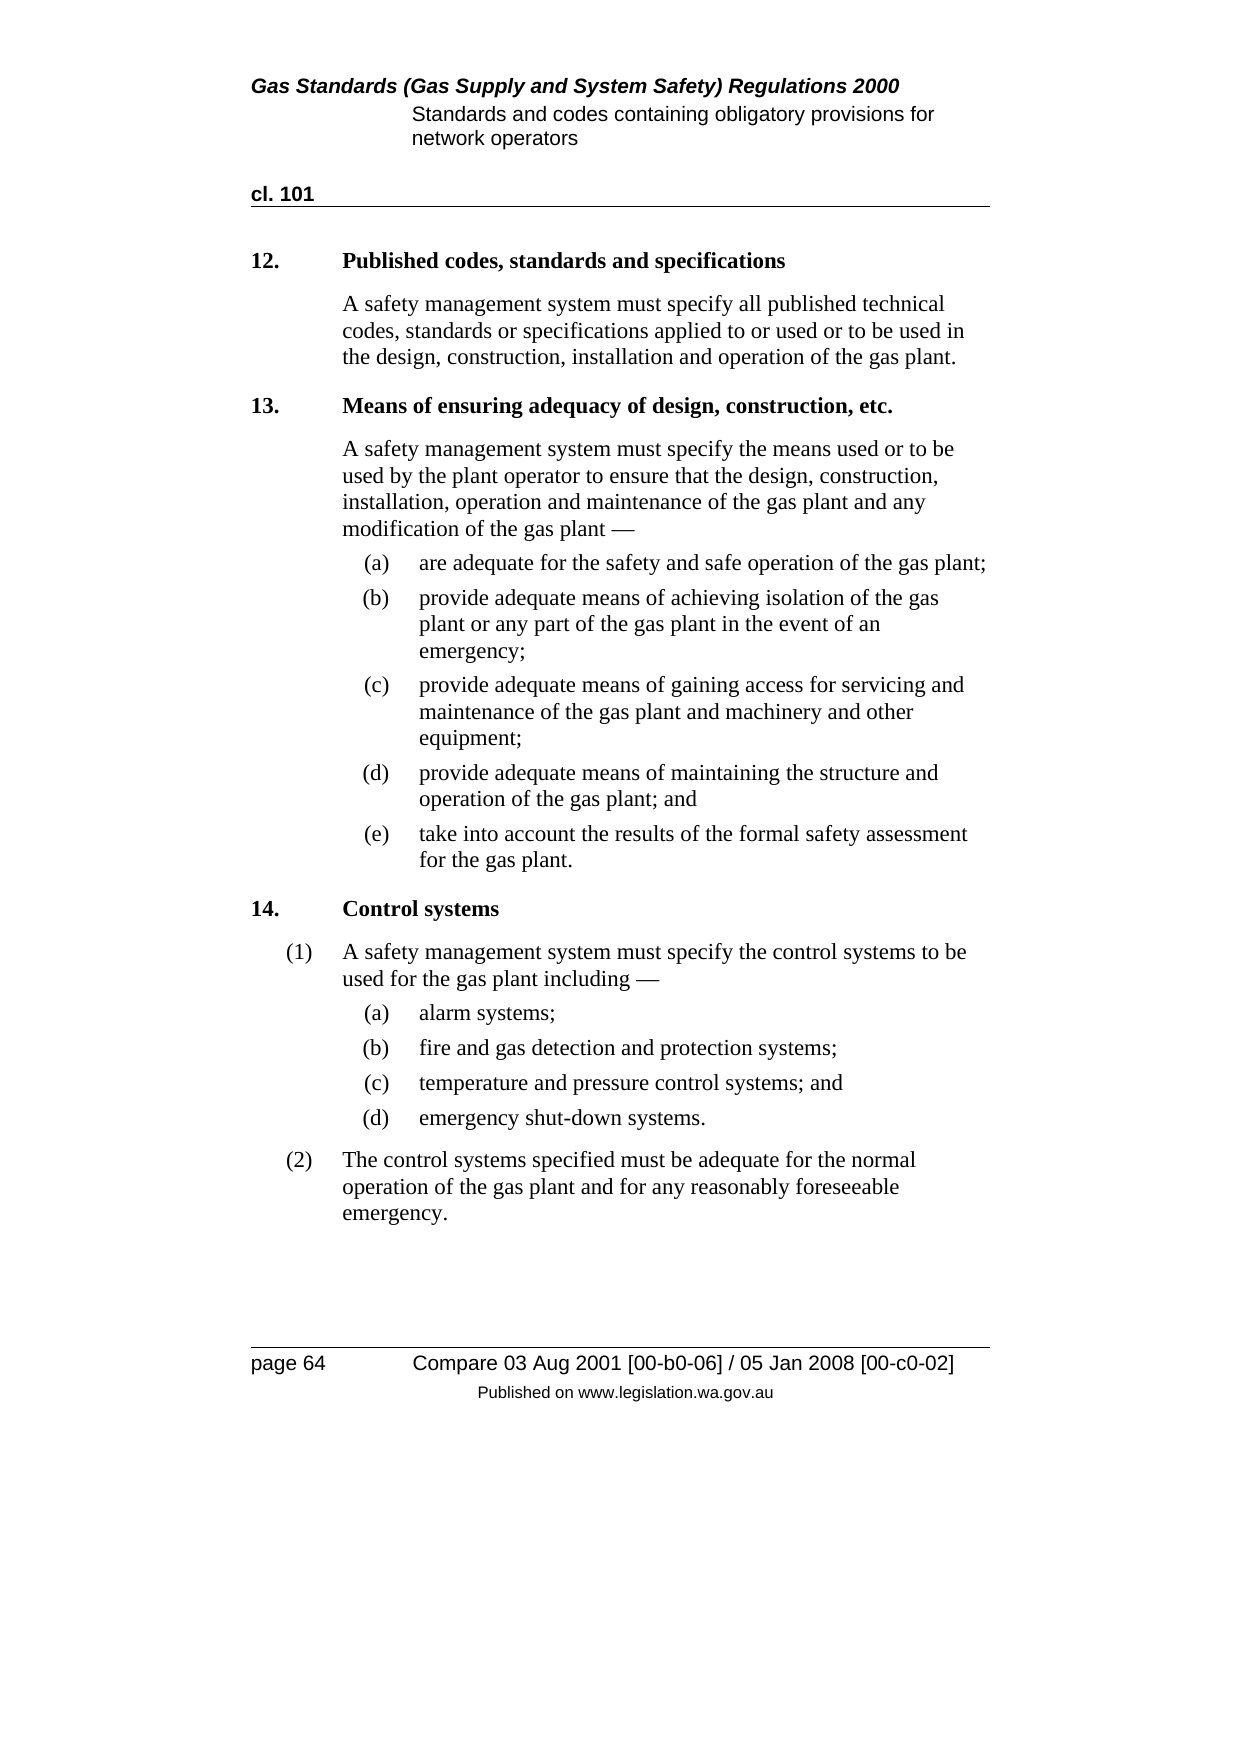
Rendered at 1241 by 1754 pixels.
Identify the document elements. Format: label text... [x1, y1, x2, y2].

text (e) take into account the results of the formal safety assessment for the gas plant. [251, 820, 990, 872]
text (c) temperature and pressure control systems; and [251, 1069, 990, 1095]
text (a) are adequate for the safety and safe operation of the gas plant; [251, 549, 990, 576]
text A safety management system must specify all published technical codes, standards or specifications applied to or used or to be used in the design, construction, installation and operation of the gas plant. [251, 291, 990, 369]
text A safety management system must specify the means used or to be used by the plant operator to ensure that the design, construction, installation, operation and maintenance of the gas plant and any modification of the gas plant — [251, 436, 990, 541]
subtitle 14. Control systems [251, 895, 990, 922]
text (b) fire and gas detection and protection systems; [251, 1034, 990, 1061]
text (b) provide adequate means of achieving isolation of the gas plant or any part of the gas plant in the event of an emergency; [251, 584, 990, 663]
subtitle 12. Published codes, standards and specifications [251, 247, 990, 274]
text (c) provide adequate means of gaining access for servicing and maintenance of the gas plant and machinery and other equipment; [251, 671, 990, 750]
text (a) alarm systems; [251, 999, 990, 1026]
text (2) The control systems specified must be adequate for the normal operation of the gas plant and for any reasonably foreseeable emergency. [251, 1147, 990, 1226]
text (d) emergency shut-down systems. [251, 1103, 990, 1130]
subtitle 13. Means of ensuring adequacy of design, construction, etc. [251, 392, 990, 419]
text (1) A safety management system must specify the control systems to be used for the gas plant including — [251, 938, 990, 991]
text (d) provide adequate means of maintaining the structure and operation of the gas plant; and [251, 759, 990, 811]
